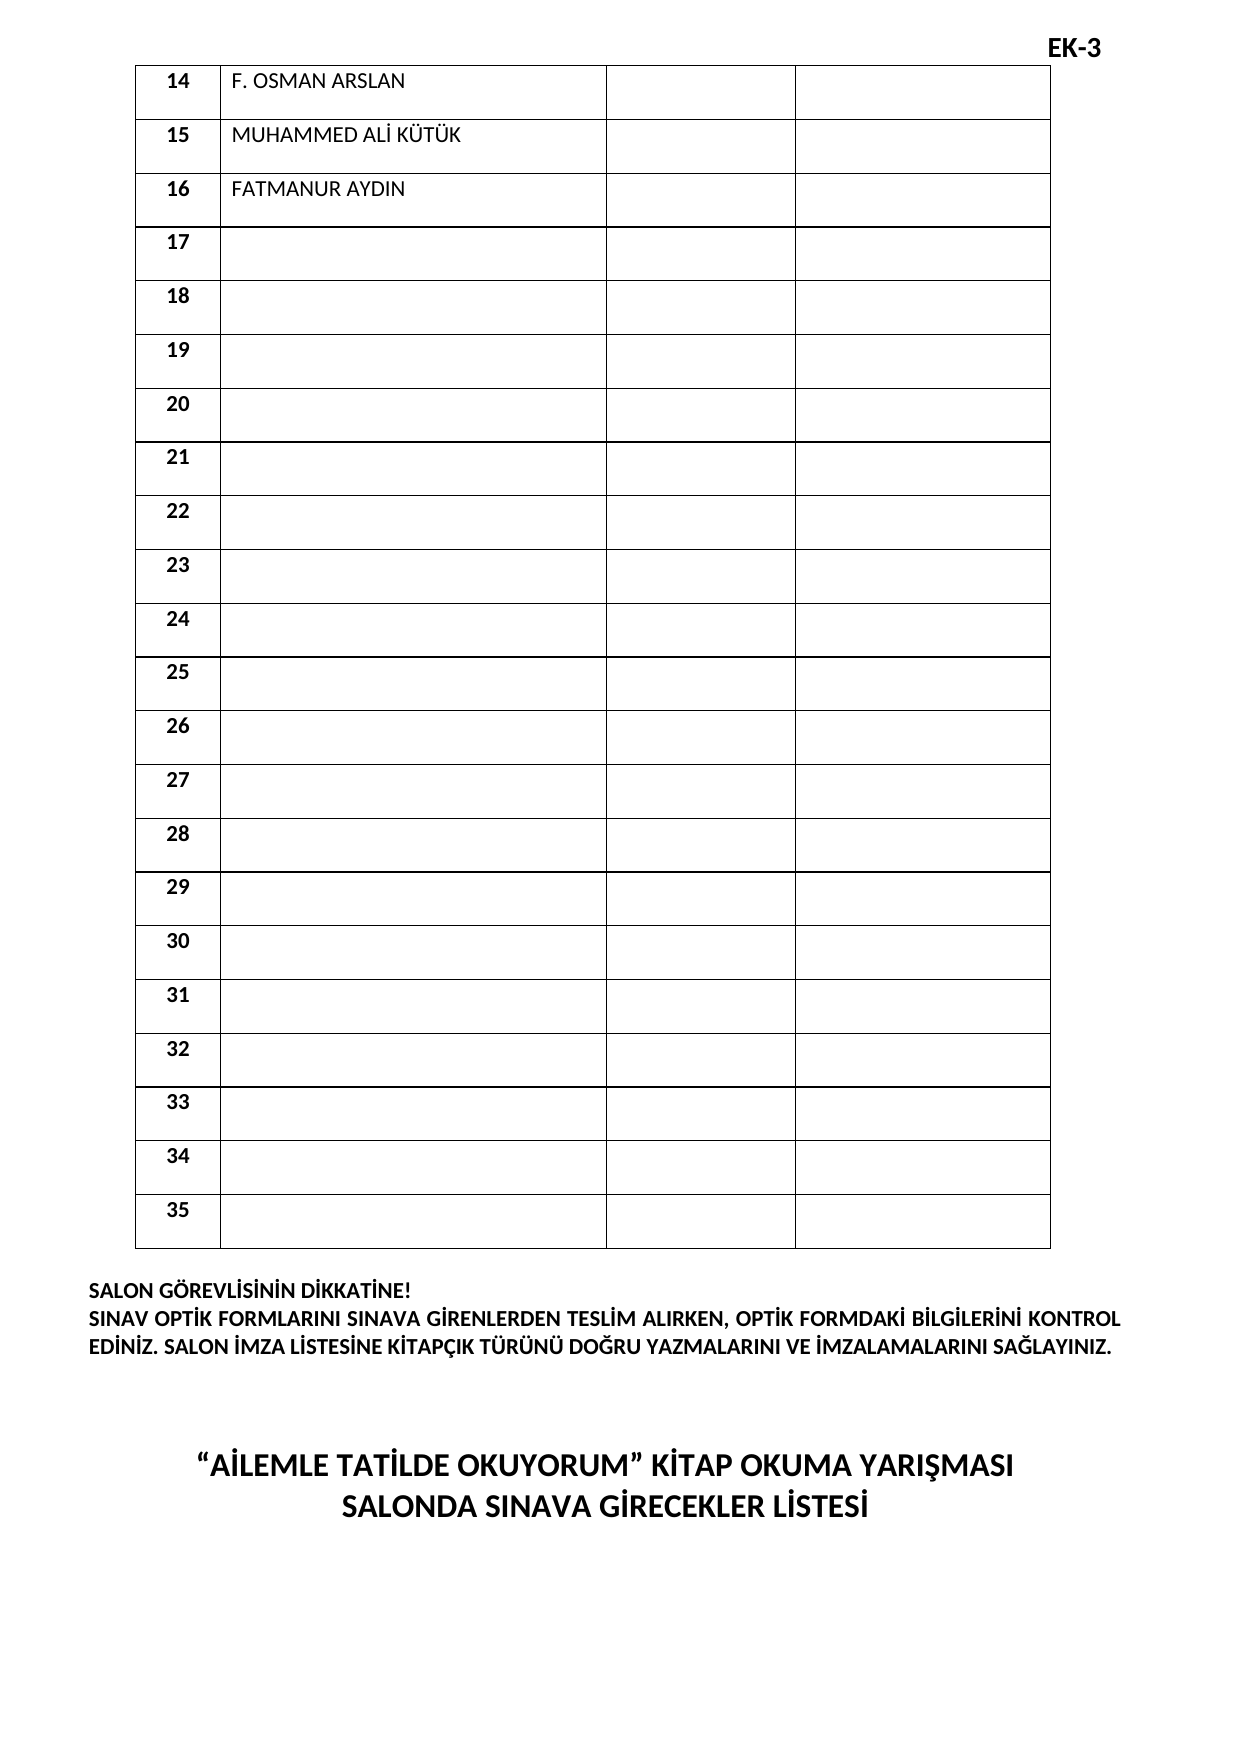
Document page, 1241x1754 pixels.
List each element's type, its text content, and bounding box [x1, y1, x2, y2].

table_cell 27 [136, 765, 220, 818]
table_cell [221, 604, 606, 656]
table_cell [607, 604, 795, 656]
text SALONDA SINAVA GİRECEKLER LİSTESİ [89, 1484, 1122, 1525]
table_cell 15 [136, 120, 220, 173]
table_cell [607, 228, 795, 280]
table_cell [221, 550, 606, 603]
table_cell [607, 281, 795, 334]
table_cell 29 [136, 873, 220, 925]
table_cell [607, 1141, 795, 1194]
table_cell [796, 873, 1050, 925]
table_cell [221, 980, 606, 1033]
table_cell [796, 443, 1050, 495]
table_cell [607, 1088, 795, 1140]
table_cell [607, 873, 795, 925]
table_cell [796, 711, 1050, 764]
table_cell [796, 281, 1050, 334]
table_cell FATMANUR AYDIN [221, 174, 606, 226]
table_cell [607, 389, 795, 441]
table_cell 16 [136, 174, 220, 226]
table_cell [607, 335, 795, 388]
table_cell [607, 926, 795, 979]
table_cell [796, 228, 1050, 280]
text SINAV OPTİK FORMLARINI SINAVA GİRENLERDEN TESLİM ALIRKEN, OPTİK FORMDAKİ BİLGİLERİNİ KONTROL EDİNİZ. SALON İMZA LİSTESİNE KİTAPÇIK TÜRÜNÜ DOĞRU YAZMALARINI VE İMZALAMALARINI SAĞLAYINIZ. [89, 1304, 1122, 1360]
table_cell [221, 228, 606, 280]
table_cell [607, 1034, 795, 1086]
table_cell [796, 1034, 1050, 1086]
table_cell [796, 819, 1050, 871]
table_cell [221, 711, 606, 764]
table_cell 35 [136, 1195, 220, 1248]
table_cell [221, 658, 606, 710]
table_cell [221, 389, 606, 441]
table_cell [607, 550, 795, 603]
table_cell 26 [136, 711, 220, 764]
table_cell [221, 281, 606, 334]
table_cell [796, 389, 1050, 441]
table_cell [221, 1034, 606, 1086]
table_cell 25 [136, 658, 220, 710]
table_cell MUHAMMED ALİ KÜTÜK [221, 120, 606, 173]
table_cell [221, 926, 606, 979]
table_cell [796, 926, 1050, 979]
table_cell [221, 443, 606, 495]
table_cell 20 [136, 389, 220, 441]
table_cell [796, 550, 1050, 603]
table_cell [796, 496, 1050, 549]
table_cell 17 [136, 228, 220, 280]
table_cell [607, 443, 795, 495]
table_cell [796, 765, 1050, 818]
table_cell [796, 604, 1050, 656]
table_cell [607, 711, 795, 764]
table_cell [607, 174, 795, 226]
table_cell [221, 819, 606, 871]
table_cell [796, 980, 1050, 1033]
table_cell 34 [136, 1141, 220, 1194]
table_cell 21 [136, 443, 220, 495]
table_cell [796, 1088, 1050, 1140]
table_cell 23 [136, 550, 220, 603]
table_cell [221, 873, 606, 925]
table_cell [607, 120, 795, 173]
table_cell [796, 335, 1050, 388]
table_cell [221, 496, 606, 549]
table_cell [221, 1195, 606, 1248]
table_cell [607, 1195, 795, 1248]
table_cell 18 [136, 281, 220, 334]
table_cell 32 [136, 1034, 220, 1086]
table_cell [607, 980, 795, 1033]
table_cell [796, 120, 1050, 173]
text “AİLEMLE TATİLDE OKUYORUM” KİTAP OKUMA YARIŞMASI [89, 1444, 1122, 1484]
table_cell 31 [136, 980, 220, 1033]
table_cell 30 [136, 926, 220, 979]
text SALON GÖREVLİSİNİN DİKKATİNE! [89, 1276, 1122, 1304]
table_cell [796, 1141, 1050, 1194]
table_cell 33 [136, 1088, 220, 1140]
table_cell [221, 1088, 606, 1140]
table_cell [796, 174, 1050, 226]
table_cell [796, 658, 1050, 710]
table_cell 22 [136, 496, 220, 549]
table_cell [607, 765, 795, 818]
table_cell [607, 819, 795, 871]
table_cell [796, 66, 1050, 119]
table_cell [221, 335, 606, 388]
table_cell [607, 66, 795, 119]
table_cell [221, 765, 606, 818]
table_cell [607, 658, 795, 710]
table_cell [607, 496, 795, 549]
table_cell 28 [136, 819, 220, 871]
table_cell 24 [136, 604, 220, 656]
table_cell 14 [136, 66, 220, 119]
table_cell [796, 1195, 1050, 1248]
table_cell 19 [136, 335, 220, 388]
table_cell F. OSMAN ARSLAN [221, 66, 606, 119]
table_cell [221, 1141, 606, 1194]
